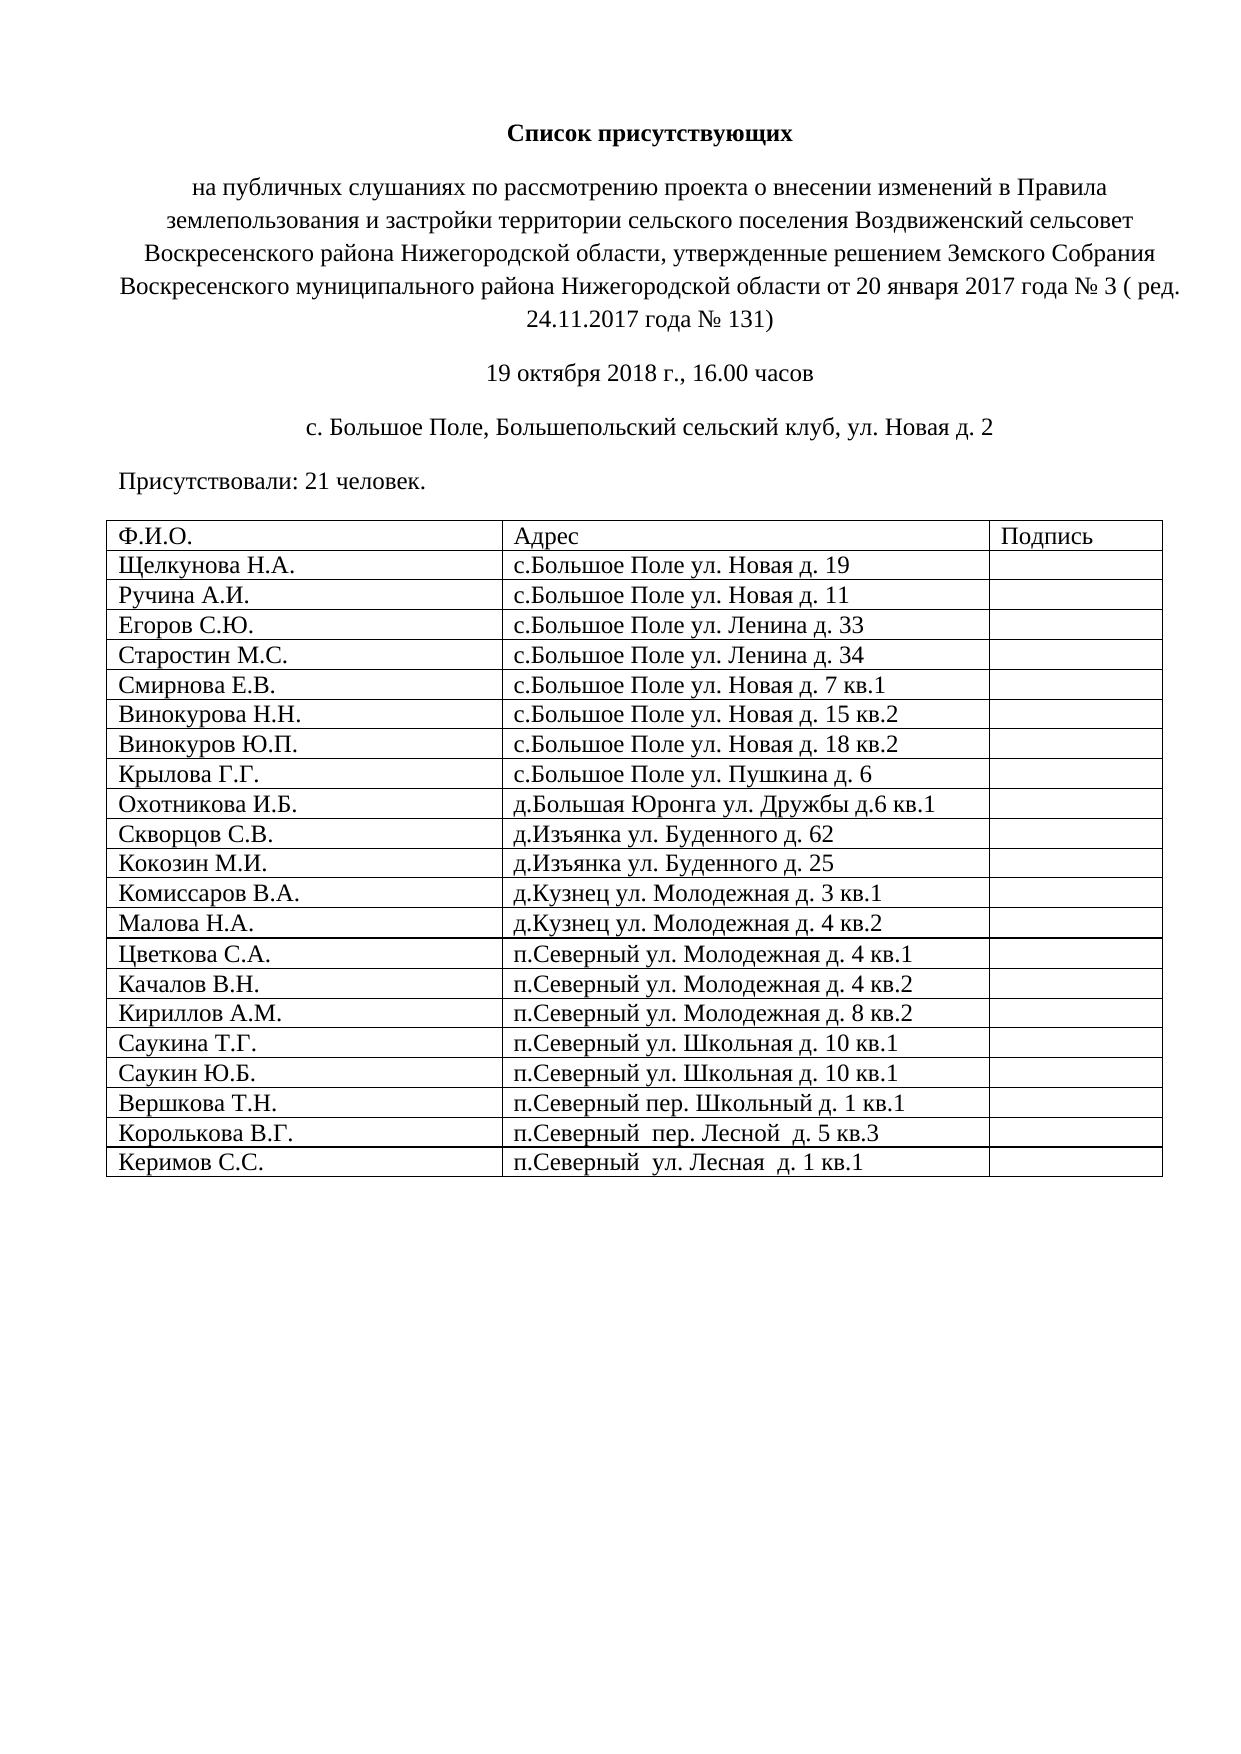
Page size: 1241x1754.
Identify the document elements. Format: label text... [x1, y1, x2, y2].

table_cell д.Большая Юронга ул. Дружбы д.6 кв.1 [503, 789, 989, 818]
table_cell д.Изъянка ул. Буденного д. 62 [503, 819, 989, 847]
table_cell Крылова Г.Г. [107, 759, 502, 788]
table_cell с.Большое Поле ул. Ленина д. 34 [503, 640, 989, 669]
table_cell [990, 1118, 1162, 1146]
table_cell Винокурова Н.Н. [107, 700, 502, 728]
table_header Ф.И.О. [107, 521, 502, 549]
table_cell Ручина А.И. [107, 580, 502, 609]
table_cell [990, 1058, 1162, 1087]
table_cell с.Большое Поле ул. Новая д. 15 кв.2 [503, 700, 989, 728]
table_cell Винокуров Ю.П. [107, 729, 502, 758]
table_cell [990, 789, 1162, 818]
text с. Большое Поле, Большепольский сельский клуб, ул. Новая д. 2 [118, 412, 1181, 441]
table_cell [990, 849, 1162, 877]
table_cell п.Северный ул. Молодежная д. 8 кв.2 [503, 999, 989, 1027]
table_header Адрес [503, 521, 989, 549]
table_cell [990, 729, 1162, 758]
table_cell Керимов С.С. [107, 1148, 502, 1176]
table_cell с.Большое Поле ул. Новая д. 7 кв.1 [503, 670, 989, 698]
table_cell Щелкунова Н.А. [107, 551, 502, 579]
table_cell Качалов В.Н. [107, 969, 502, 997]
table_cell [990, 670, 1162, 698]
table_cell п.Северный ул. Молодежная д. 4 кв.2 [503, 969, 989, 997]
table_header Цветкова С.А. [107, 939, 502, 968]
table_cell Вершкова Т.Н. [107, 1088, 502, 1117]
table_cell [990, 1088, 1162, 1117]
table_cell Саукина Т.Г. [107, 1028, 502, 1057]
text Список присутствующих [118, 118, 1181, 147]
table_cell п.Северный ул. Школьная д. 10 кв.1 [503, 1028, 989, 1057]
table_cell п.Северный пер. Лесной д. 5 кв.3 [503, 1118, 989, 1146]
table_cell п.Северный ул. Школьная д. 10 кв.1 [503, 1058, 989, 1087]
table_cell с.Большое Поле ул. Новая д. 11 [503, 580, 989, 609]
table_cell Смирнова Е.В. [107, 670, 502, 698]
table_cell Охотникова И.Б. [107, 789, 502, 818]
table_cell [990, 969, 1162, 997]
table_cell [990, 551, 1162, 579]
table_cell Малова Н.А. [107, 908, 502, 937]
table_cell с.Большое Поле ул. Ленина д. 33 [503, 610, 989, 639]
table_cell д.Кузнец ул. Молодежная д. 3 кв.1 [503, 878, 989, 907]
table_cell [990, 580, 1162, 609]
table_cell [990, 640, 1162, 669]
table_cell [990, 759, 1162, 788]
table_cell [990, 819, 1162, 847]
table_cell Саукин Ю.Б. [107, 1058, 502, 1087]
table_cell Комиссаров В.А. [107, 878, 502, 907]
table_cell [990, 1028, 1162, 1057]
table_cell Старостин М.С. [107, 640, 502, 669]
text на публичных слушаниях по рассмотрению проекта о внесении изменений в Правила землепользования и застройки территории сельского поселения Воздвиженский сельсовет Воскресенского района Нижегородской области, утвержденные решением Земского Собрания Воскресенского муниципального района Нижегородской области от 20 января 2017 года № 3 ( ред. 24.11.2017 года № 131) [118, 172, 1181, 333]
table_cell [990, 610, 1162, 639]
table_cell Королькова В.Г. [107, 1118, 502, 1146]
table_cell д.Кузнец ул. Молодежная д. 4 кв.2 [503, 908, 989, 937]
text 19 октября 2018 г., 16.00 часов [118, 358, 1181, 387]
table_cell с.Большое Поле ул. Новая д. 19 [503, 551, 989, 579]
table_header [990, 939, 1162, 968]
table_cell п.Северный пер. Школьный д. 1 кв.1 [503, 1088, 989, 1117]
table_cell п.Северный ул. Лесная д. 1 кв.1 [503, 1148, 989, 1176]
table_cell Скворцов С.В. [107, 819, 502, 847]
table_cell с.Большое Поле ул. Новая д. 18 кв.2 [503, 729, 989, 758]
table_cell [990, 908, 1162, 937]
table_cell Егоров С.Ю. [107, 610, 502, 639]
table_cell [990, 1148, 1162, 1176]
table_header Подпись [990, 521, 1162, 549]
text Присутствовали: 21 человек. [118, 466, 1181, 495]
table_header п.Северный ул. Молодежная д. 4 кв.1 [503, 939, 989, 968]
table_cell [990, 700, 1162, 728]
table_cell [990, 878, 1162, 907]
table_cell [990, 999, 1162, 1027]
table_cell Кириллов А.М. [107, 999, 502, 1027]
table_cell с.Большое Поле ул. Пушкина д. 6 [503, 759, 989, 788]
table_cell Кокозин М.И. [107, 849, 502, 877]
table_cell д.Изъянка ул. Буденного д. 25 [503, 849, 989, 877]
